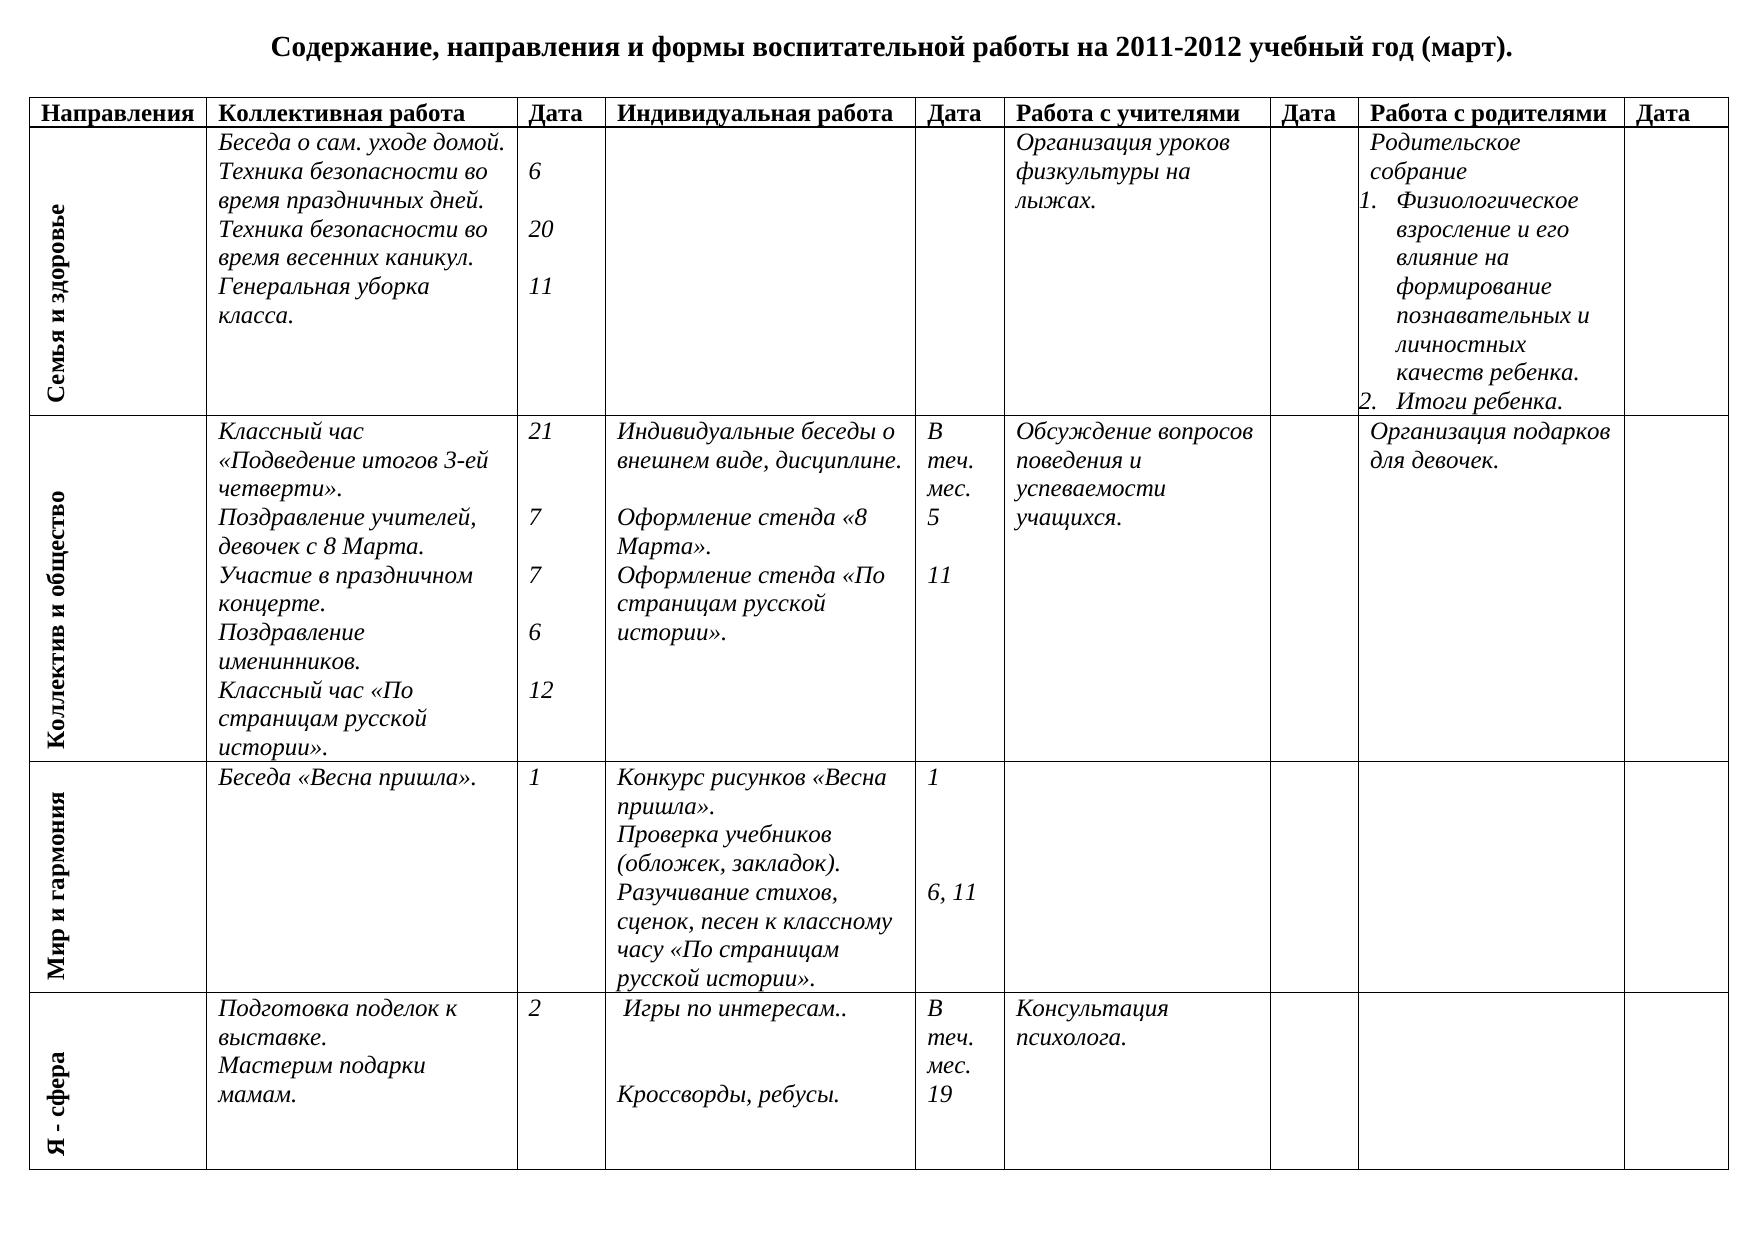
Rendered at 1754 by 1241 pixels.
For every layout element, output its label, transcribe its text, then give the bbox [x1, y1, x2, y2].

table_cell 2 [518, 993, 605, 1168]
table_header Работа с учителями [1005, 98, 1270, 126]
table_cell В теч. мес. 19 [916, 993, 1004, 1168]
table_cell [1625, 762, 1728, 992]
table_cell Беседа о сам. уходе домой. Техника безопасности во время праздничных дней. Техника безопасности во время весенних каникул. Генеральная уборка класса. [207, 128, 517, 415]
table_cell В теч. мес. 5 11 [916, 416, 1004, 761]
table_cell Родительское собрание Физиологическое взросление и его влияние на формирование познавательных и личностных качеств ребенка. Итоги ребенка. [1359, 128, 1624, 415]
table_header Индивидуальная работа [606, 98, 915, 126]
table_cell Консультация психолога. [1005, 993, 1270, 1168]
table_cell Мир и гармония [30, 762, 206, 992]
table_cell 6 20 11 [518, 128, 605, 415]
table_cell 21 7 7 6 12 [518, 416, 605, 761]
table_cell [916, 128, 1004, 415]
table_cell Организация подарков для девочек. [1359, 416, 1624, 761]
table_cell [1271, 762, 1358, 992]
table_header Работа с родителями [1359, 98, 1624, 126]
table_cell [606, 128, 915, 415]
table_cell [1625, 128, 1728, 415]
table_cell [1005, 762, 1270, 992]
table_cell Я - сфера [30, 993, 206, 1168]
table_header Дата [1625, 98, 1728, 126]
table_cell Подготовка поделок к выставке. Мастерим подарки мамам. [207, 993, 517, 1168]
table_cell [1271, 128, 1358, 415]
table_cell Классный час «Подведение итогов 3-ей четверти». Поздравление учителей, девочек с 8 Марта. Участие в праздничном концерте. Поздравление именинников. Классный час «По страницам русской истории». [207, 416, 517, 761]
table_cell Коллектив и общество [30, 416, 206, 761]
table_cell Игры по интересам.. Кроссворды, ребусы. [606, 993, 915, 1168]
table_cell Беседа «Весна пришла». [207, 762, 517, 992]
table_header Дата [518, 98, 605, 126]
table_cell Организация уроков физкультуры на лыжах. [1005, 128, 1270, 415]
table_cell [1359, 762, 1624, 992]
table_cell 1 6, 11 [916, 762, 1004, 992]
table_cell Семья и здоровье [30, 128, 206, 415]
table_cell [1625, 416, 1728, 761]
table_cell Индивидуальные беседы о внешнем виде, дисциплине. Оформление стенда «8 Марта». Оформление стенда «По страницам русской истории». [606, 416, 915, 761]
table_header Направления [30, 98, 206, 126]
table_header Дата [1271, 98, 1358, 126]
table_cell Обсуждение вопросов поведения и успеваемости учащихся. [1005, 416, 1270, 761]
table_cell [1271, 416, 1358, 761]
table_cell Конкурс рисунков «Весна пришла». Проверка учебников (обложек, закладок). Разучивание стихов, сценок, песен к классному часу «По страницам русской истории». [606, 762, 915, 992]
text Содержание, направления и формы воспитательной работы на 2011-2012 учебный год (март). [148, 29, 1636, 63]
table_cell [1359, 993, 1624, 1168]
table_cell [1625, 993, 1728, 1168]
table_header Коллективная работа [207, 98, 517, 126]
table_cell [1271, 993, 1358, 1168]
table_cell 1 [518, 762, 605, 992]
table_header Дата [916, 98, 1004, 126]
